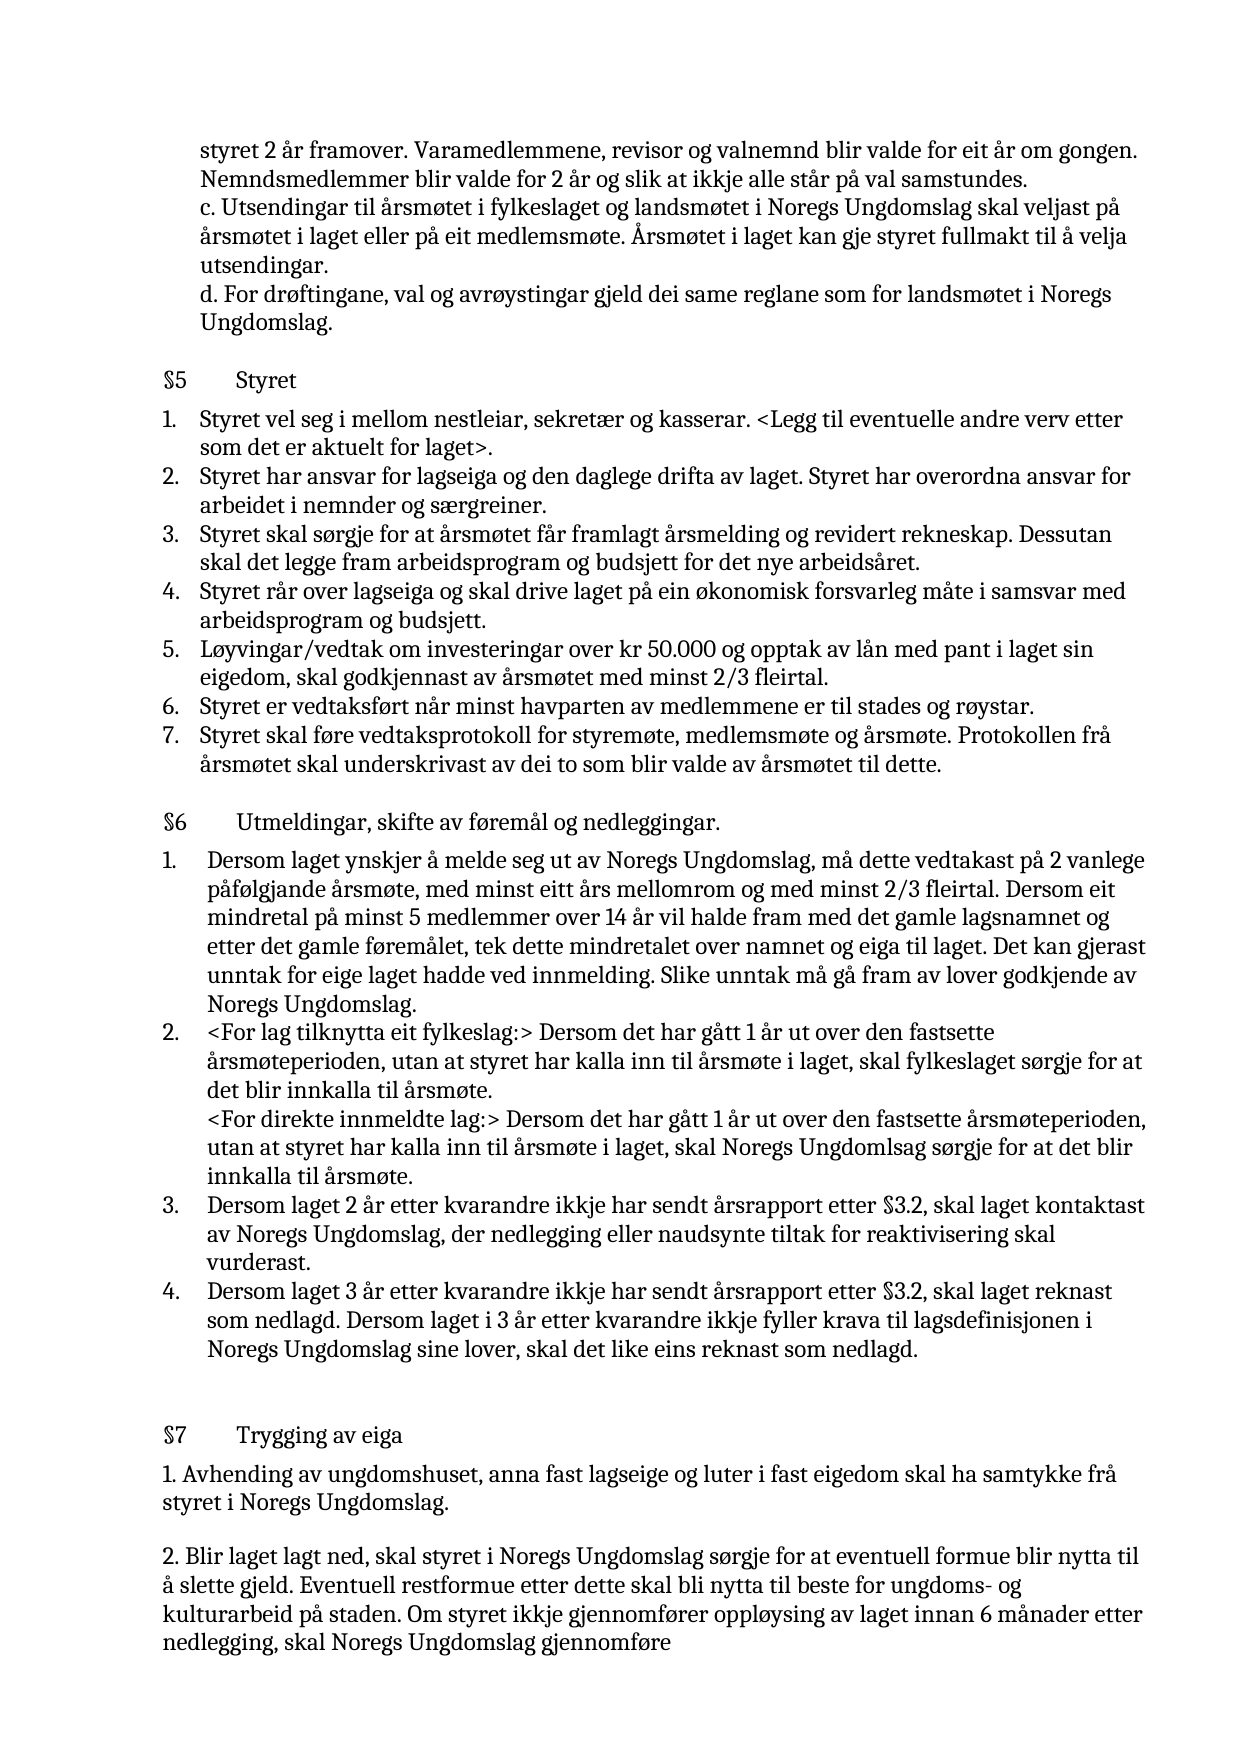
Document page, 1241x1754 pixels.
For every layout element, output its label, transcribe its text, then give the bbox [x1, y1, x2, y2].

text 1. Avhending av ungdomshuset, anna fast lagseige og luter i fast eigedom skal ha samtykke frå styret i Noregs Ungdomslag. [162, 1459, 1152, 1517]
text 2. Blir laget lagt ned, skal styret i Noregs Ungdomslag sørgje for at eventuell formue blir nytta til å slette gjeld. Eventuell restformue etter dette skal bli nytta til beste for ungdoms- og kulturarbeid på staden. Om styret ikkje gjennomfører oppløysing av laget innan 6 månader etter nedlegging, skal Noregs Ungdomslag gjennomføre [162, 1542, 1152, 1657]
subtitle §6 Utmeldingar, skifte av føremål og nedleggingar. [162, 807, 1152, 836]
list Styret skal sørgje for at årsmøtet får framlagt årsmelding og revidert rekneskap. Dessutan skal det legge fram arbeidsprogram og budsjett for det nye arbeidsåret. [162, 519, 1152, 577]
subtitle §5 Styret [162, 366, 1152, 395]
list Styret har ansvar for lagseiga og den daglege drifta av laget. Styret har overordna ansvar for arbeidet i nemnder og særgreiner. [162, 462, 1152, 519]
list Løyvingar/vedtak om investeringar over kr 50.000 og opptak av lån med pant i laget sin eigedom, skal godkjennast av årsmøtet med minst 2/3 fleirtal. [162, 634, 1152, 692]
list Styret skal føre vedtaksprotokoll for styremøte, medlemsmøte og årsmøte. Protokollen frå årsmøtet skal underskrivast av dei to som blir valde av årsmøtet til dette. [162, 721, 1152, 778]
list Dersom laget 2 år etter kvarandre ikkje har sendt årsrapport etter §3.2, skal laget kontaktast av Noregs Ungdomslag, der nedlegging eller naudsynte tiltak for reaktivisering skal vurderast. [162, 1191, 1152, 1277]
list <For lag tilknytta eit fylkeslag:> Dersom det har gått 1 år ut over den fastsette årsmøteperioden, utan at styret har kalla inn til årsmøte i laget, skal fylkeslaget sørgje for at det blir innkalla til årsmøte. <For direkte innmeldte lag:> Dersom det har gått 1 år ut over den fastsette årsmøteperioden, utan at styret har kalla inn til årsmøte i laget, skal Noregs Ungdomlsag sørgje for at det blir innkalla til årsmøte. [162, 1018, 1152, 1191]
list Dersom laget ynskjer å melde seg ut av Noregs Ungdomslag, må dette vedtakast på 2 vanlege påfølgjande årsmøte, med minst eitt års mellomrom og med minst 2/3 fleirtal. Dersom eit mindretal på minst 5 medlemmer over 14 år vil halde fram med det gamle lagsnamnet og etter det gamle føremålet, tek dette mindretalet over namnet og eiga til laget. Det kan gjerast unntak for eige laget hadde ved innmelding. Slike unntak må gå fram av lover godkjende av Noregs Ungdomslag. [162, 846, 1152, 1018]
subtitle §7 Trygging av eiga [162, 1421, 1152, 1450]
list Dersom laget 3 år etter kvarandre ikkje har sendt årsrapport etter §3.2, skal laget reknast som nedlagd. Dersom laget i 3 år etter kvarandre ikkje fyller krava til lagsdefinisjonen i Noregs Ungdomslag sine lover, skal det like eins reknast som nedlagd. [162, 1277, 1152, 1363]
list Styret er vedtaksført når minst havparten av medlemmene er til stades og røystar. [162, 692, 1152, 721]
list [162, 136, 1152, 337]
list Styret rår over lagseiga og skal drive laget på ein økonomisk forsvarleg måte i samsvar med arbeidsprogram og budsjett. [162, 577, 1152, 634]
list Styret vel seg i mellom nestleiar, sekretær og kasserar. <Legg til eventuelle andre verv etter som det er aktuelt for laget>. [162, 404, 1152, 462]
